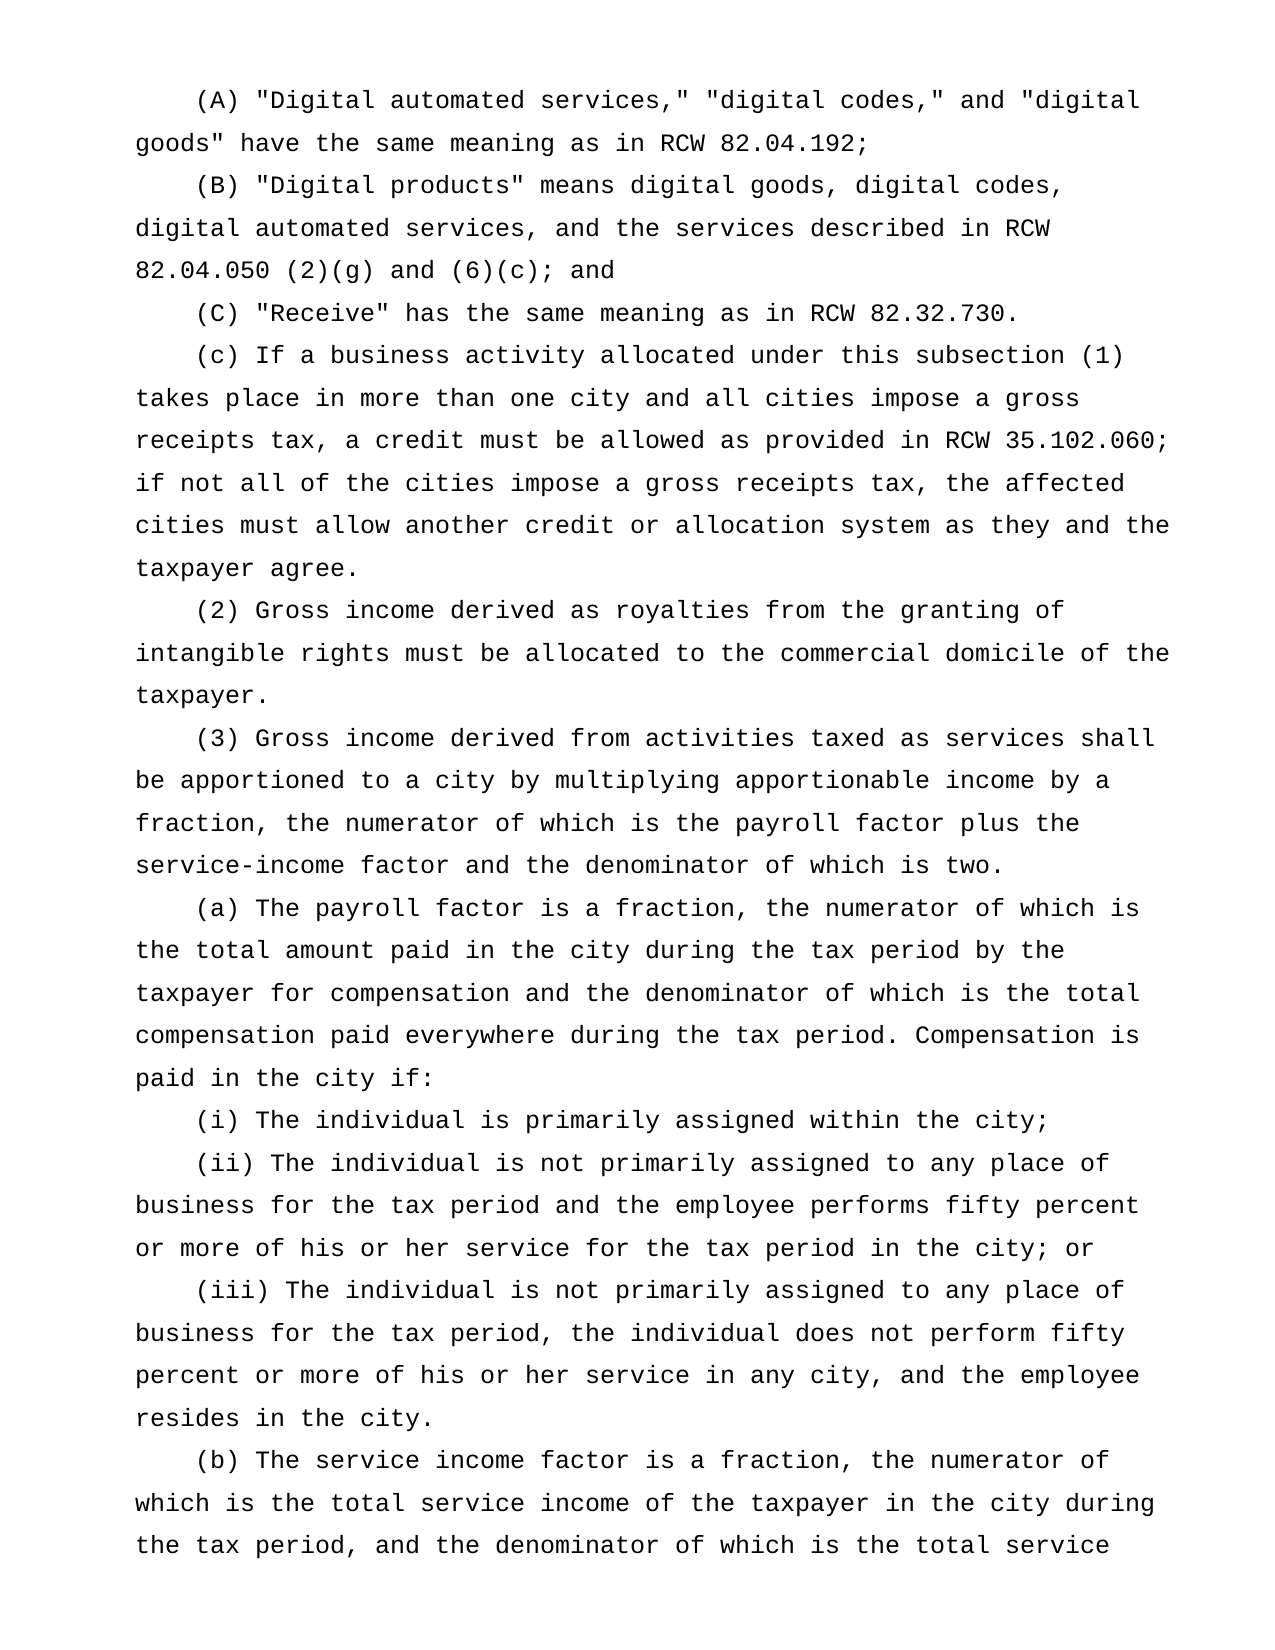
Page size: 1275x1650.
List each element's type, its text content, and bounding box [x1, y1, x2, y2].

text (iii) The individual is not primarily assigned to any place of business for the tax period, the individual does not perform fifty percent or more of his or her service in any city, and the employee resides in the city. [135, 1265, 1170, 1435]
text (3) Gross income derived from activities taxed as services shall be apportioned to a city by multiplying apportionable income by a fraction, the numerator of which is the payroll factor plus the service-income factor and the denominator of which is two. [135, 712, 1170, 882]
text (A) "Digital automated services," "digital codes," and "digital goods" have the same meaning as in RCW 82.04.192; [135, 75, 1170, 160]
text (2) Gross income derived as royalties from the granting of intangible rights must be allocated to the commercial domicile of the taxpayer. [135, 585, 1170, 712]
text (B) "Digital products" means digital goods, digital codes, digital automated services, and the services described in RCW 82.04.050 (2)(g) and (6)(c); and [135, 160, 1170, 287]
text (ii) The individual is not primarily assigned to any place of business for the tax period and the employee performs fifty percent or more of his or her service for the tax period in the city; or [135, 1137, 1170, 1265]
text (a) The payroll factor is a fraction, the numerator of which is the total amount paid in the city during the tax period by the taxpayer for compensation and the denominator of which is the total compensation paid everywhere during the tax period. Compensation is paid in the city if: [135, 882, 1170, 1095]
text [135, 1435, 1170, 1562]
text (C) "Receive" has the same meaning as in RCW 82.32.730. [135, 287, 1170, 330]
text (c) If a business activity allocated under this subsection (1) takes place in more than one city and all cities impose a gross receipts tax, a credit must be allowed as provided in RCW 35.102.060; if not all of the cities impose a gross receipts tax, the affected cities must allow another credit or allocation system as they and the taxpayer agree. [135, 330, 1170, 585]
text (i) The individual is primarily assigned within the city; [135, 1095, 1170, 1137]
